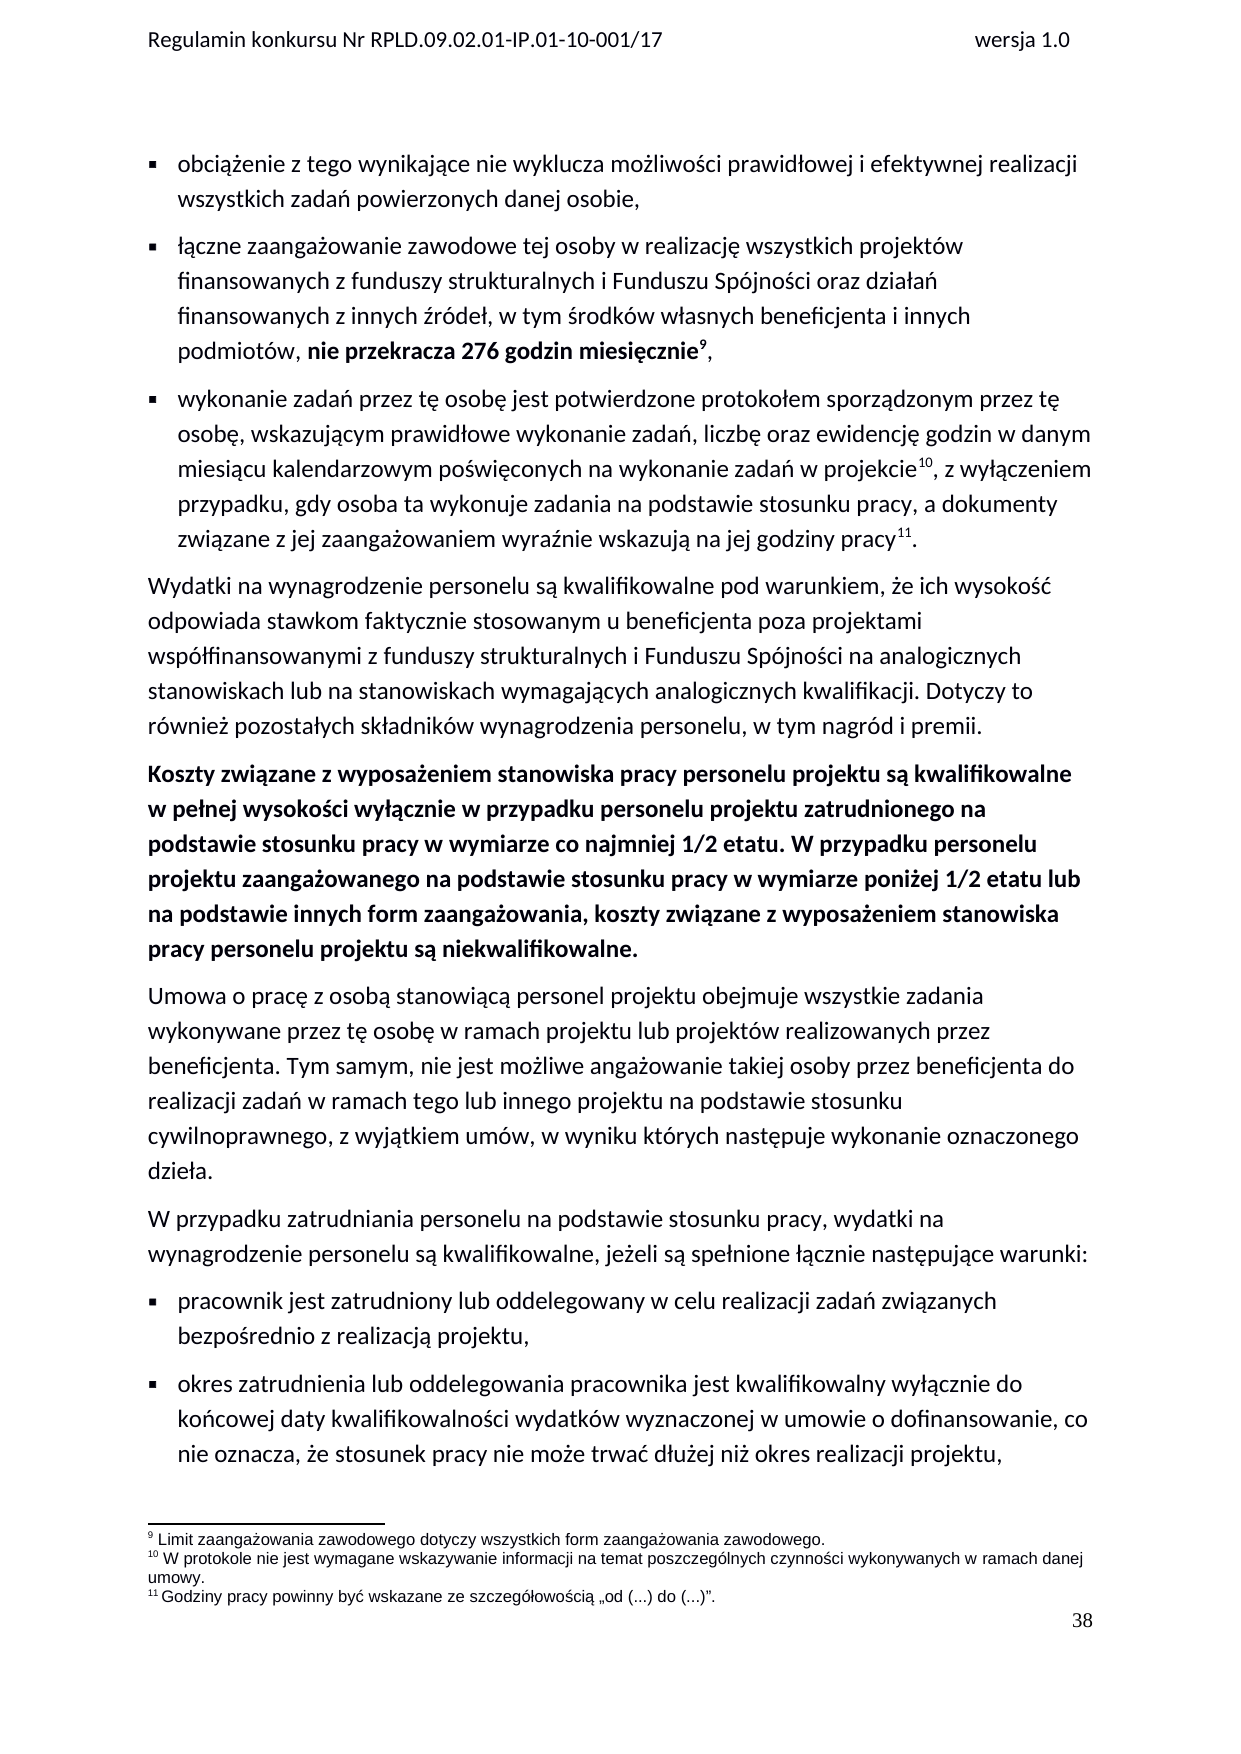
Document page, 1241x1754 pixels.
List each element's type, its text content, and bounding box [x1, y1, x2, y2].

text Wydatki na wynagrodzenie personelu są kwalifikowalne pod warunkiem, że ich wysokość odpowiada stawkom faktycznie stosowanym u beneficjenta poza projektami współfinansowanymi z funduszy strukturalnych i Funduszu Spójności na analogicznych stanowiskach lub na stanowiskach wymagających analogicznych kwalifikacji. Dotyczy to również pozostałych składników wynagrodzenia personelu, w tym nagród i premii. [148, 570, 1092, 741]
list łączne zaangażowanie zawodowe tej osoby w realizację wszystkich projektów finansowanych z funduszy strukturalnych i Funduszu Spójności oraz działań finansowanych z innych źródeł, w tym środków własnych beneficjenta i innych podmiotów, nie przekracza 276 godzin miesięcznie, [148, 230, 1092, 366]
text Umowa o pracę z osobą stanowiącą personel projektu obejmuje wszystkie zadania wykonywane przez tę osobę w ramach projektu lub projektów realizowanych przez beneficjenta. Tym samym, nie jest możliwe angażowanie takiej osoby przez beneficjenta do realizacji zadań w ramach tego lub innego projektu na podstawie stosunku cywilnoprawnego, z wyjątkiem umów, w wyniku których następuje wykonanie oznaczonego dzieła. [148, 980, 1092, 1186]
list pracownik jest zatrudniony lub oddelegowany w celu realizacji zadań związanych bezpośrednio z realizacją projektu, [148, 1285, 1092, 1351]
list obciążenie z tego wynikające nie wyklucza możliwości prawidłowej i efektywnej realizacji wszystkich zadań powierzonych danej osobie, [148, 148, 1092, 213]
text W przypadku zatrudniania personelu na podstawie stosunku pracy, wydatki na wynagrodzenie personelu są kwalifikowalne, jeżeli są spełnione łącznie następujące warunki: [148, 1203, 1092, 1268]
text Koszty związane z wyposażeniem stanowiska pracy personelu projektu są kwalifikowalne w pełnej wysokości wyłącznie w przypadku personelu projektu zatrudnionego na podstawie stosunku pracy w wymiarze co najmniej 1/2 etatu. W przypadku personelu projektu zaangażowanego na podstawie stosunku pracy w wymiarze poniżej 1/2 etatu lub na podstawie innych form zaangażowania, koszty związane z wyposażeniem stanowiska pracy personelu projektu są niekwalifikowalne. [148, 758, 1092, 963]
list okres zatrudnienia lub oddelegowania pracownika jest kwalifikowalny wyłącznie do końcowej daty kwalifikowalności wydatków wyznaczonej w umowie o dofinansowanie, co nie oznacza, że stosunek pracy nie może trwać dłużej niż okres realizacji projektu, [148, 1368, 1092, 1468]
list wykonanie zadań przez tę osobę jest potwierdzone protokołem sporządzonym przez tę osobę, wskazującym prawidłowe wykonanie zadań, liczbę oraz ewidencję godzin w danym miesiącu kalendarzowym poświęconych na wykonanie zadań w projekcie, z wyłączeniem przypadku, gdy osoba ta wykonuje zadania na podstawie stosunku pracy, a dokumenty związane z jej zaangażowaniem wyraźnie wskazują na jej godziny pracy. [148, 383, 1092, 553]
